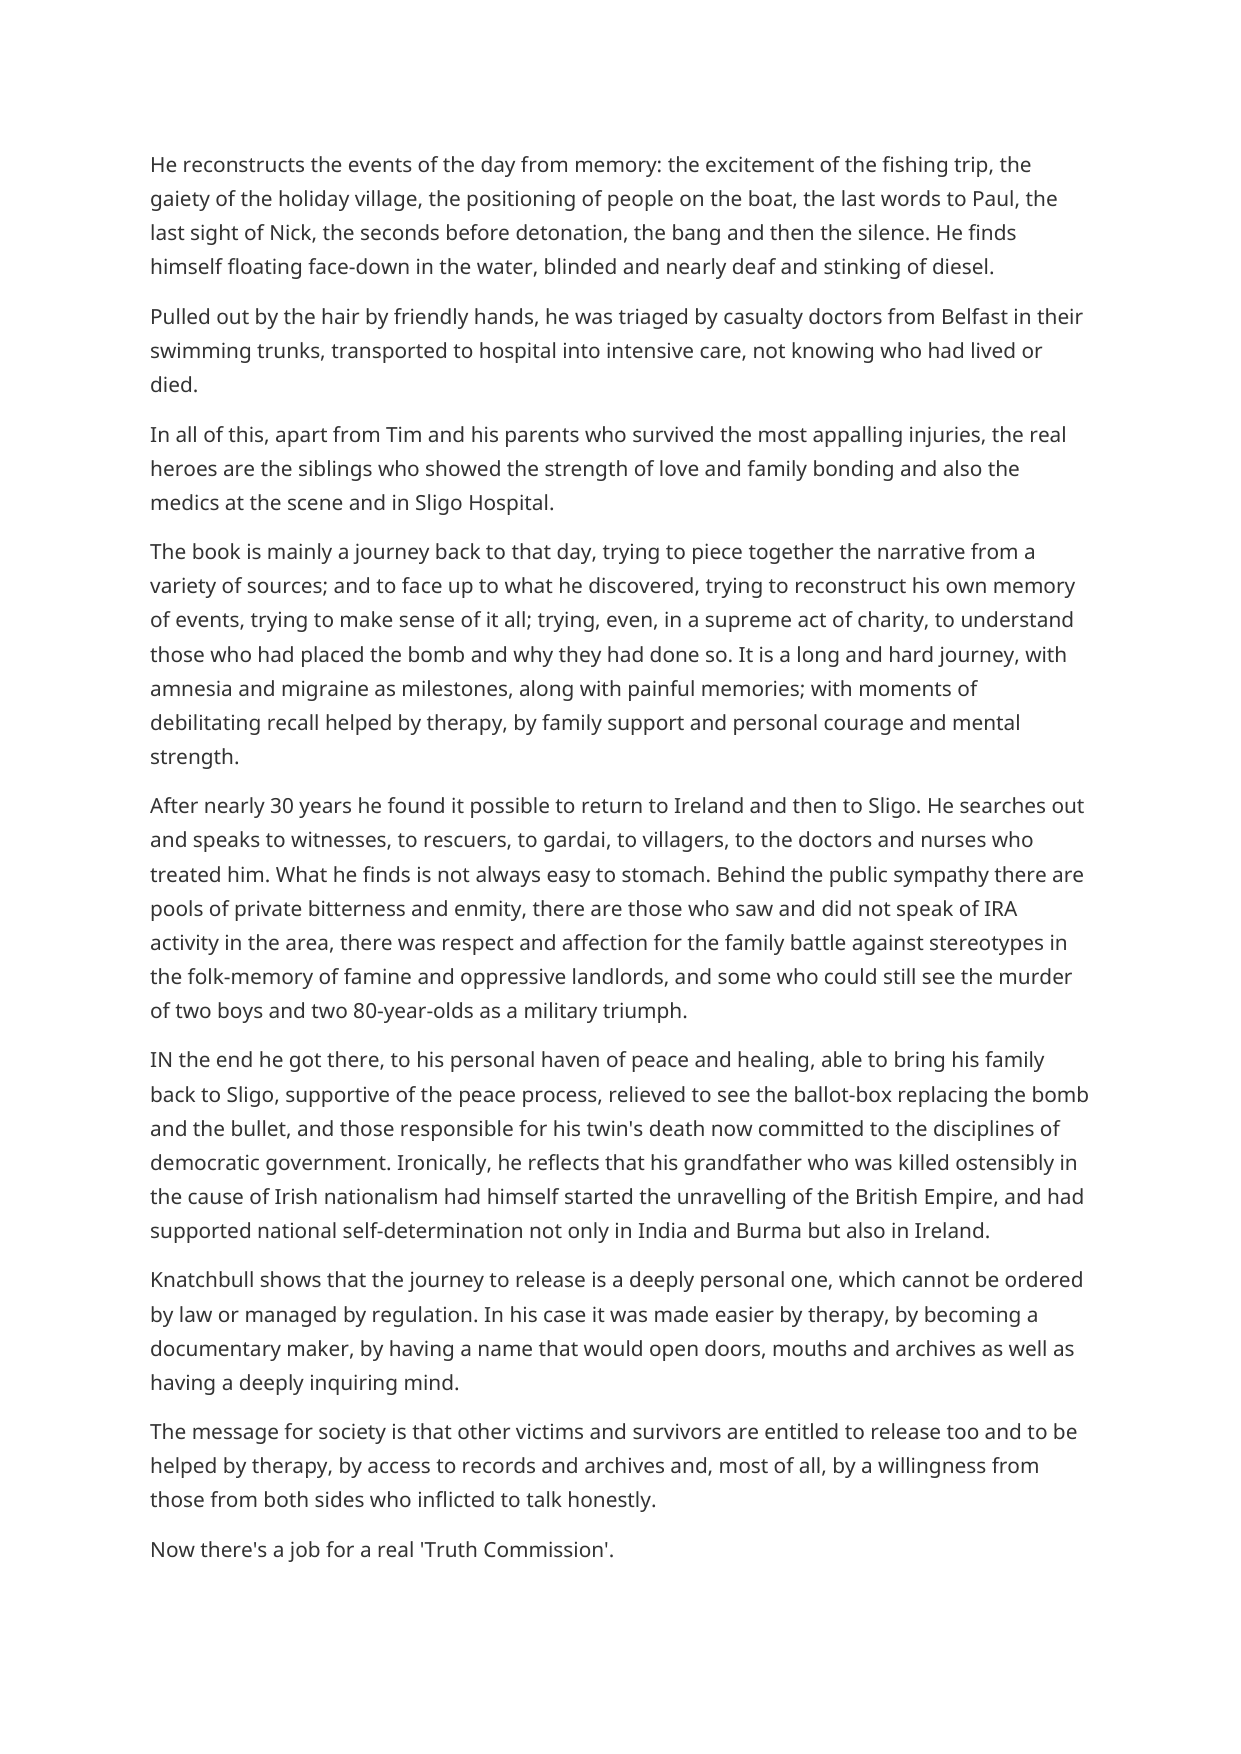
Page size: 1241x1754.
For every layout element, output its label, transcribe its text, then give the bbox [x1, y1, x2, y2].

text Pulled out by the hair by friendly hands, he was triaged by casualty doctors from Belfast in their swimming trunks, transported to hospital into intensive care, not knowing who had lived or died. [150, 302, 1090, 398]
text Knatchbull shows that the journey to release is a deeply personal one, which cannot be ordered by law or managed by regulation. In his case it was made easier by therapy, by becoming a documentary maker, by having a name that would open doors, mouths and archives as well as having a deeply inquiring mind. [150, 1266, 1090, 1396]
text In all of this, apart from Tim and his parents who survived the most appalling injuries, the real heroes are the siblings who showed the strength of love and family bonding and also the medics at the scene and in Sligo Hospital. [150, 420, 1090, 516]
text Now there's a job for a real 'Truth Commission'. [150, 1535, 1090, 1564]
text He reconstructs the events of the day from memory: the excitement of the fishing trip, the gaiety of the holiday village, the positioning of people on the boat, the last words to Paul, the last sight of Nick, the seconds before detonation, the bang and then the silence. He finds himself floating face-down in the water, blinded and nearly deaf and stinking of diesel. [150, 150, 1090, 281]
text After nearly 30 years he found it possible to return to Ireland and then to Sligo. He searches out and speaks to witnesses, to rescuers, to gardai, to villagers, to the doctors and nurses who treated him. What he finds is not always easy to stomach. Behind the public sympathy there are pools of private bitterness and enmity, there are those who saw and did not speak of IRA activity in the area, there was respect and affection for the family battle against stereotypes in the folk-memory of famine and oppressive landlords, and some who could still see the murder of two boys and two 80-year-olds as a military triumph. [150, 792, 1090, 1024]
text The book is mainly a journey back to that day, trying to piece together the narrative from a variety of sources; and to face up to what he discovered, trying to reconstruct his own memory of events, trying to make sense of it all; trying, even, in a supreme act of charity, to understand those who had placed the bomb and why they had done so. It is a long and hard journey, with amnesia and migraine as milestones, along with painful memories; with moments of debilitating recall helped by therapy, by family support and personal courage and mental strength. [150, 537, 1090, 770]
text The message for society is that other victims and survivors are entitled to release too and to be helped by therapy, by access to records and archives and, most of all, by a willingness from those from both sides who inflicted to talk honestly. [150, 1417, 1090, 1514]
text IN the end he got there, to his personal haven of peace and healing, able to bring his family back to Sligo, supportive of the peace process, relieved to see the ballot-box replacing the bomb and the bullet, and those responsible for his twin's death now committed to the disciplines of democratic government. Ironically, he reflects that his grandfather who was killed ostensibly in the cause of Irish nationalism had himself started the unravelling of the British Empire, and had supported national self-determination not only in India and Burma but also in Ireland. [150, 1046, 1090, 1244]
